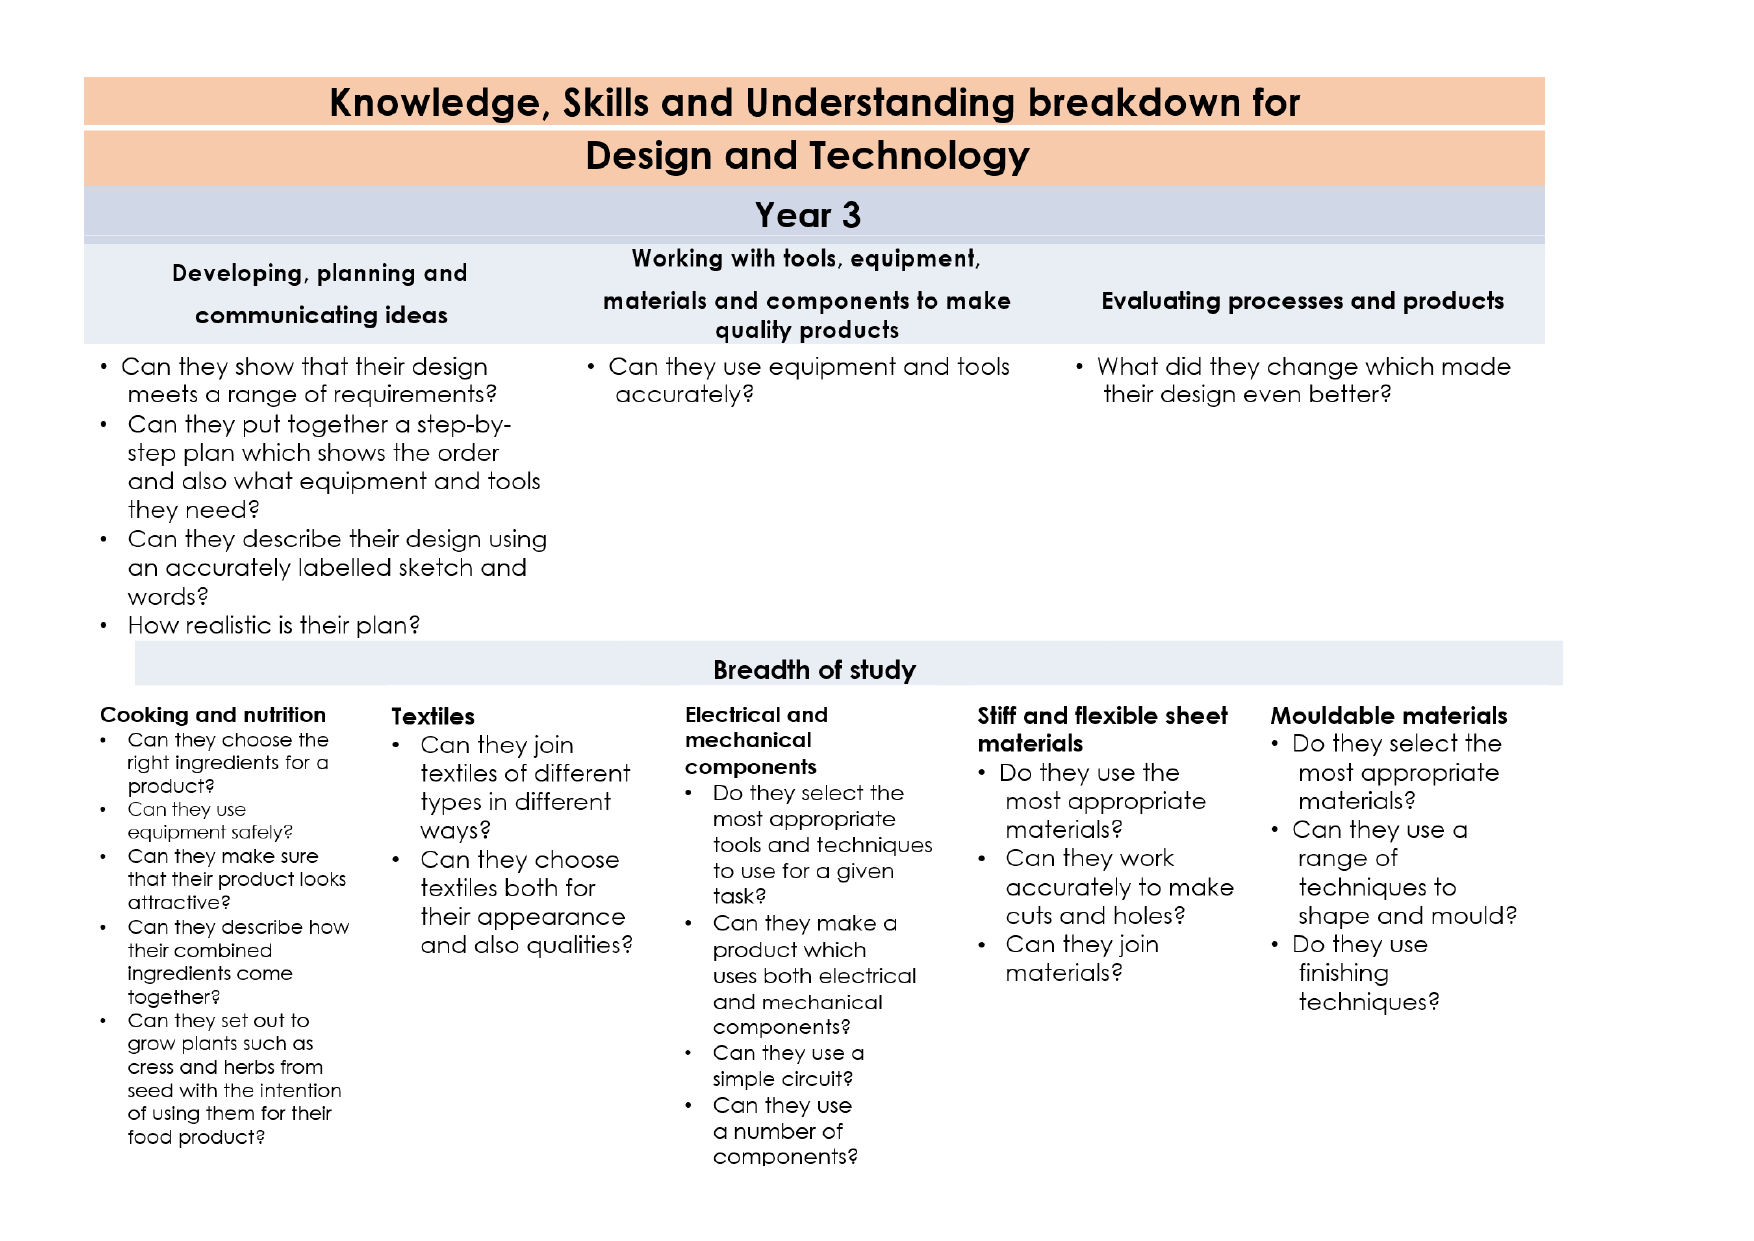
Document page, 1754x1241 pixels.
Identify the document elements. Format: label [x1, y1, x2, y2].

picture [75, 75, 1564, 1166]
